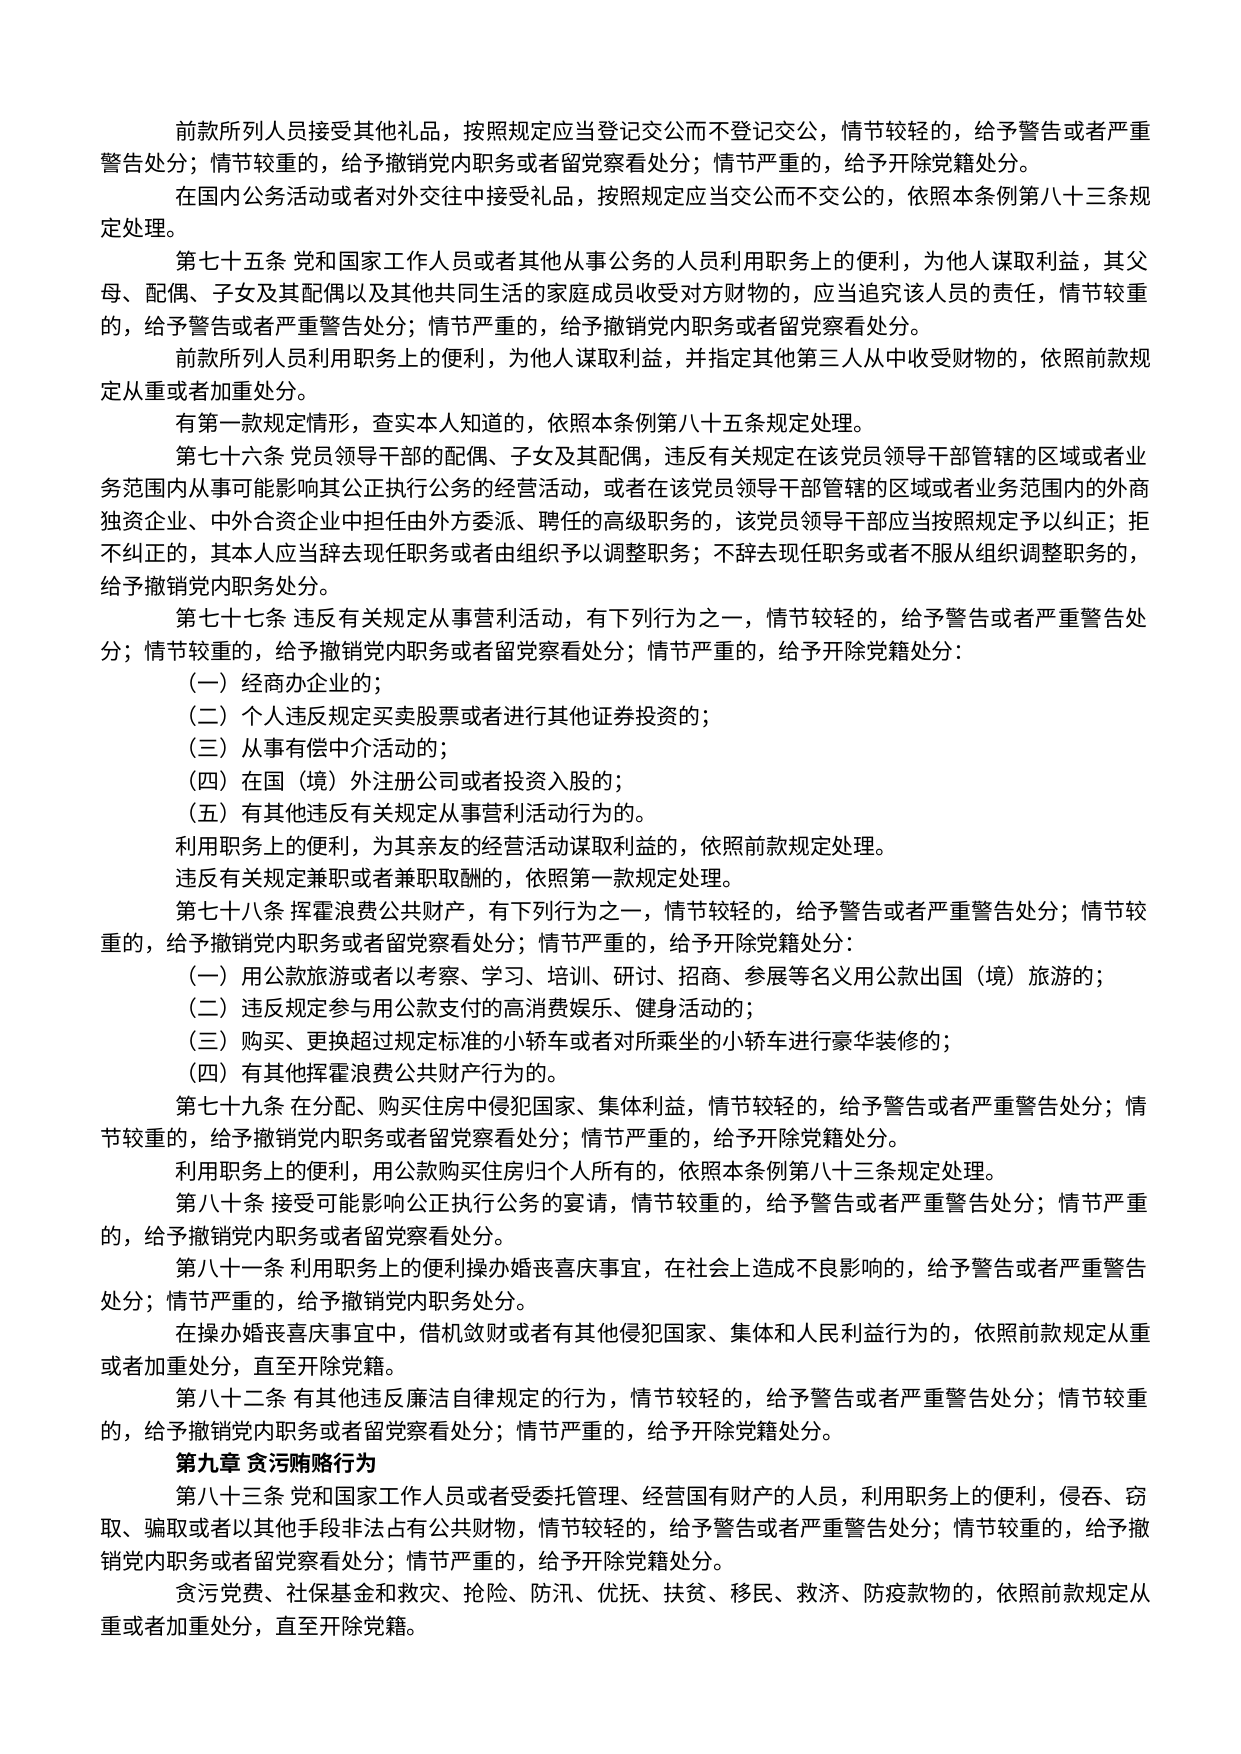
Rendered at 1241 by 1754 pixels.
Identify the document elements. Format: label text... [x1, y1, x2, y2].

text 第七十五条 党和国家工作人员或者其他从事公务的人员利用职务上的便利，为他人谋取利益，其父母、配偶、子女及其配偶以及其他共同生活的家庭成员收受对方财物的，应当追究该人员的责任，情节较重的，给予警告或者严重警告处分；情节严重的，给予撤销党内职务或者留党察看处分。 [100, 243, 1152, 341]
text 违反有关规定兼职或者兼职取酬的，依照第一款规定处理。 [100, 861, 1152, 893]
text 第七十八条 挥霍浪费公共财产，有下列行为之一，情节较轻的，给予警告或者严重警告处分；情节较重的，给予撤销党内职务或者留党察看处分；情节严重的，给予开除党籍处分： [100, 893, 1152, 958]
text 第七十九条 在分配、购买住房中侵犯国家、集体利益，情节较轻的，给予警告或者严重警告处分；情节较重的，给予撤销党内职务或者留党察看处分；情节严重的，给予开除党籍处分。 [100, 1088, 1152, 1153]
text 第八十二条 有其他违反廉洁自律规定的行为，情节较轻的，给予警告或者严重警告处分；情节较重的，给予撤销党内职务或者留党察看处分；情节严重的，给予开除党籍处分。 [100, 1381, 1152, 1446]
text 第八十三条 党和国家工作人员或者受委托管理、经营国有财产的人员，利用职务上的便利，侵吞、窃取、骗取或者以其他手段非法占有公共财物，情节较轻的，给予警告或者严重警告处分；情节较重的，给予撤销党内职务或者留党察看处分；情节严重的，给予开除党籍处分。 [100, 1478, 1152, 1576]
text 有第一款规定情形，查实本人知道的，依照本条例第八十五条规定处理。 [100, 406, 1152, 438]
text 第九章 贪污贿赂行为 [100, 1446, 1152, 1478]
text 前款所列人员利用职务上的便利，为他人谋取利益，并指定其他第三人从中收受财物的，依照前款规定从重或者加重处分。 [100, 341, 1152, 406]
text 第八十条 接受可能影响公正执行公务的宴请，情节较重的，给予警告或者严重警告处分；情节严重的，给予撤销党内职务或者留党察看处分。 [100, 1186, 1152, 1251]
text 在国内公务活动或者对外交往中接受礼品，按照规定应当交公而不交公的，依照本条例第八十三条规定处理。 [100, 178, 1152, 243]
text 利用职务上的便利，用公款购买住房归个人所有的，依照本条例第八十三条规定处理。 [100, 1153, 1152, 1186]
text （一）经商办企业的； [100, 666, 1152, 698]
text （三）从事有偿中介活动的； [100, 731, 1152, 763]
text （一）用公款旅游或者以考察、学习、培训、研讨、招商、参展等名义用公款出国（境）旅游的； [100, 958, 1152, 991]
text 第七十七条 违反有关规定从事营利活动，有下列行为之一，情节较轻的，给予警告或者严重警告处分；情节较重的，给予撤销党内职务或者留党察看处分；情节严重的，给予开除党籍处分： [100, 601, 1152, 666]
text （二）个人违反规定买卖股票或者进行其他证券投资的； [100, 698, 1152, 731]
text （三）购买、更换超过规定标准的小轿车或者对所乘坐的小轿车进行豪华装修的； [100, 1023, 1152, 1056]
text （二）违反规定参与用公款支付的高消费娱乐、健身活动的； [100, 991, 1152, 1023]
text 利用职务上的便利，为其亲友的经营活动谋取利益的，依照前款规定处理。 [100, 828, 1152, 861]
text 前款所列人员接受其他礼品，按照规定应当登记交公而不登记交公，情节较轻的，给予警告或者严重警告处分；情节较重的，给予撤销党内职务或者留党察看处分；情节严重的，给予开除党籍处分。 [100, 113, 1152, 178]
text 第八十一条 利用职务上的便利操办婚丧喜庆事宜，在社会上造成不良影响的，给予警告或者严重警告处分；情节严重的，给予撤销党内职务处分。 [100, 1251, 1152, 1316]
text 在操办婚丧喜庆事宜中，借机敛财或者有其他侵犯国家、集体和人民利益行为的，依照前款规定从重或者加重处分，直至开除党籍。 [100, 1316, 1152, 1381]
text （四）有其他挥霍浪费公共财产行为的。 [100, 1056, 1152, 1088]
text 第七十六条 党员领导干部的配偶、子女及其配偶，违反有关规定在该党员领导干部管辖的区域或者业务范围内从事可能影响其公正执行公务的经营活动，或者在该党员领导干部管辖的区域或者业务范围内的外商独资企业、中外合资企业中担任由外方委派、聘任的高级职务的，该党员领导干部应当按照规定予以纠正；拒不纠正的，其本人应当辞去现任职务或者由组织予以调整职务；不辞去现任职务或者不服从组织调整职务的，给予撤销党内职务处分。 [100, 438, 1152, 601]
text （五）有其他违反有关规定从事营利活动行为的。 [100, 796, 1152, 828]
text （四）在国（境）外注册公司或者投资入股的； [100, 763, 1152, 796]
text 贪污党费、社保基金和救灾、抢险、防汛、优抚、扶贫、移民、救济、防疫款物的，依照前款规定从重或者加重处分，直至开除党籍。 [100, 1576, 1152, 1641]
